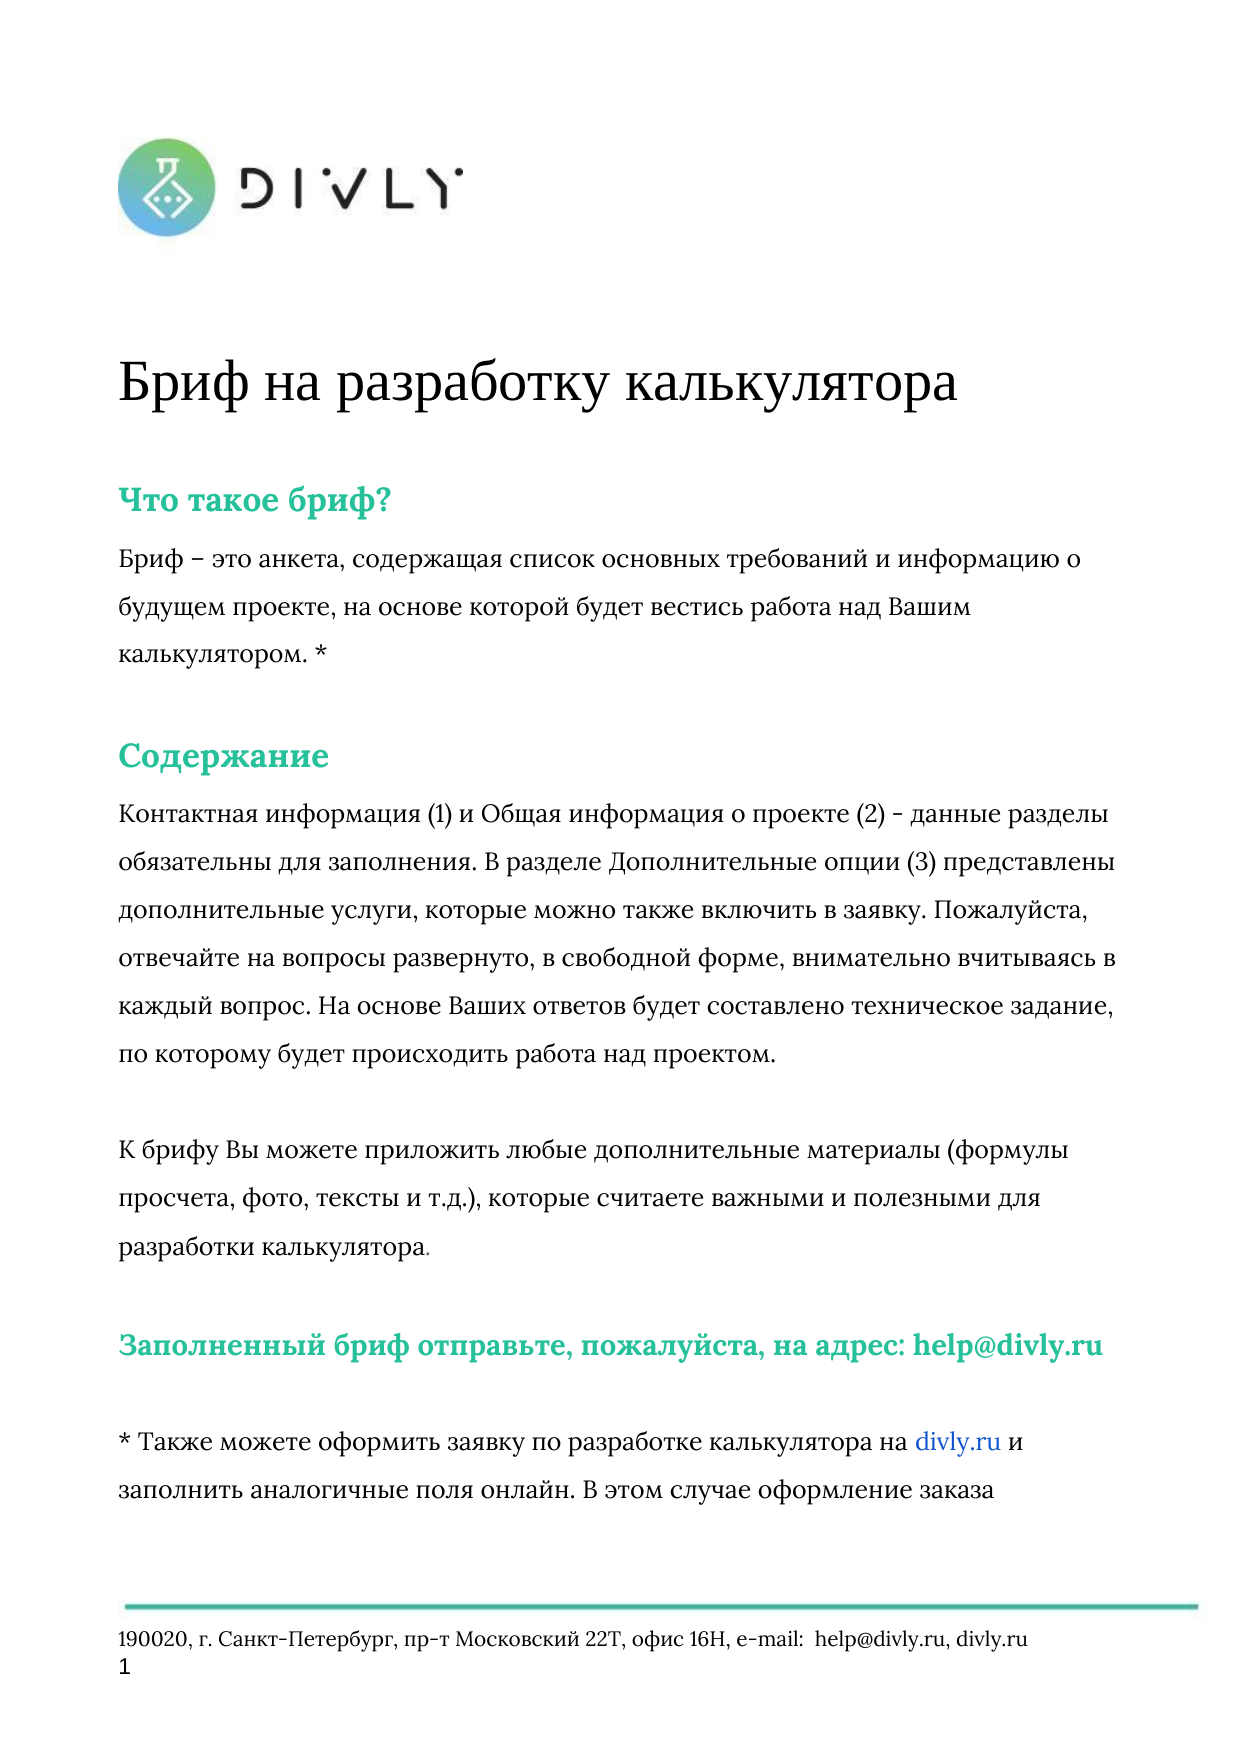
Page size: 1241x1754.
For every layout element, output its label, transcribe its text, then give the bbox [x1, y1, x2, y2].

text Содержание [118, 733, 1122, 776]
text Заполненный бриф отправьте, пожалуйста, на адрес: help@divly.ru [118, 1326, 1122, 1363]
picture [118, 1599, 1209, 1619]
text Бриф – это анкета, содержащая список основных требований и информацию о будущем проекте, на основе которой будет вестись работа над Вашим калькулятором. * [118, 542, 1122, 670]
text Что такое бриф? [118, 478, 1122, 521]
text К брифу Вы можете приложить любые дополнительные материалы (формулы просчета, фото, тексты и т.д.), которые считаете важными и полезными для разработки калькулятора. [118, 1133, 1122, 1262]
text Бриф на разработку калькулятора [118, 346, 1122, 413]
picture [118, 118, 463, 256]
text Контактная информация (1) и Общая информация о проекте (2) - данные разделы обязательны для заполнения. В разделе Дополнительные опции (3) представлены дополнительные услуги, которые можно также включить в заявку. Пожалуйста, отвечайте на вопросы развернуто, в свободной форме, внимательно вчитываясь в каждый вопрос. На основе Ваших ответов будет составлено техническое задание, по которому будет происходить работа над проектом. [118, 798, 1122, 1069]
